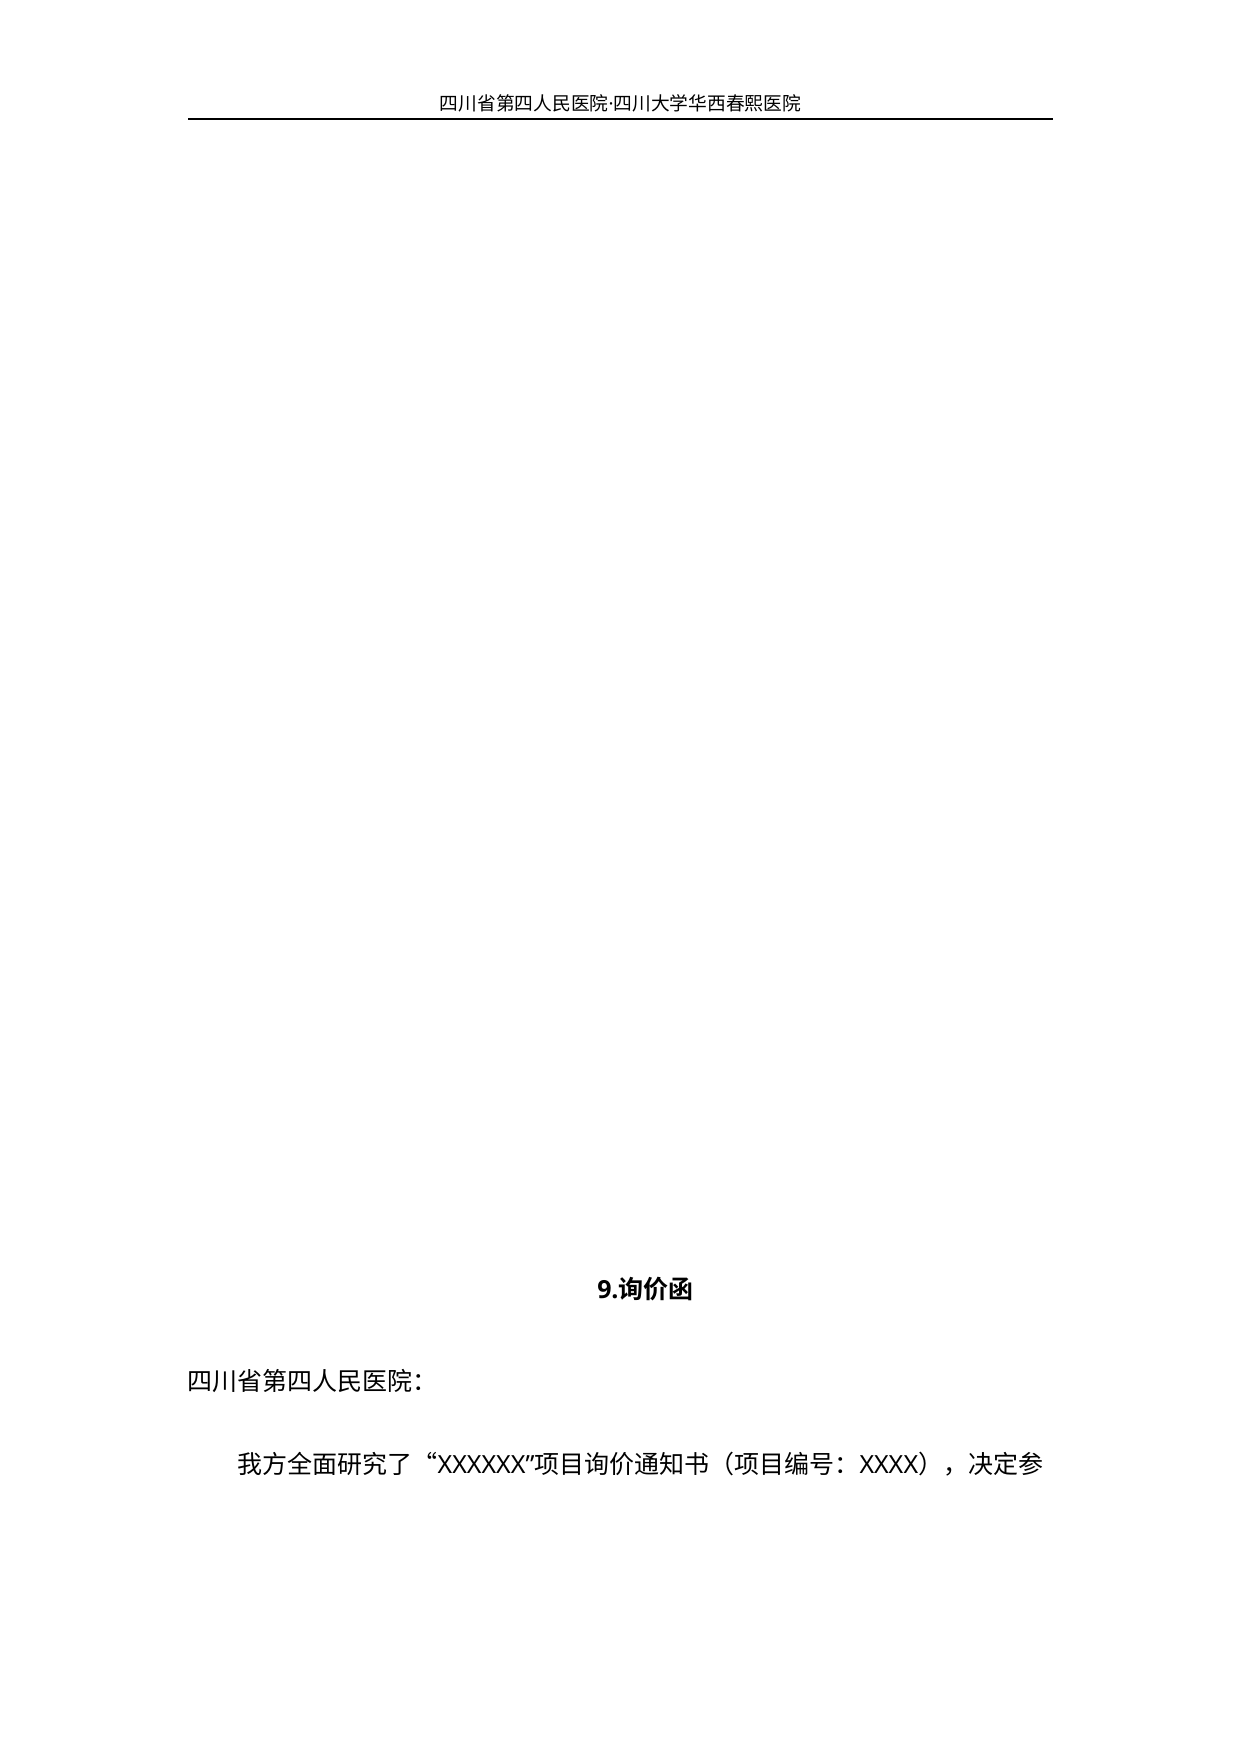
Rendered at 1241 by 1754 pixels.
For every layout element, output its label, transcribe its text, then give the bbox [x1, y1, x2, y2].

text 四川省第四人民医院： [187, 1347, 1053, 1412]
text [187, 1430, 1053, 1495]
subtitle 9.询价函 [187, 1255, 1053, 1320]
